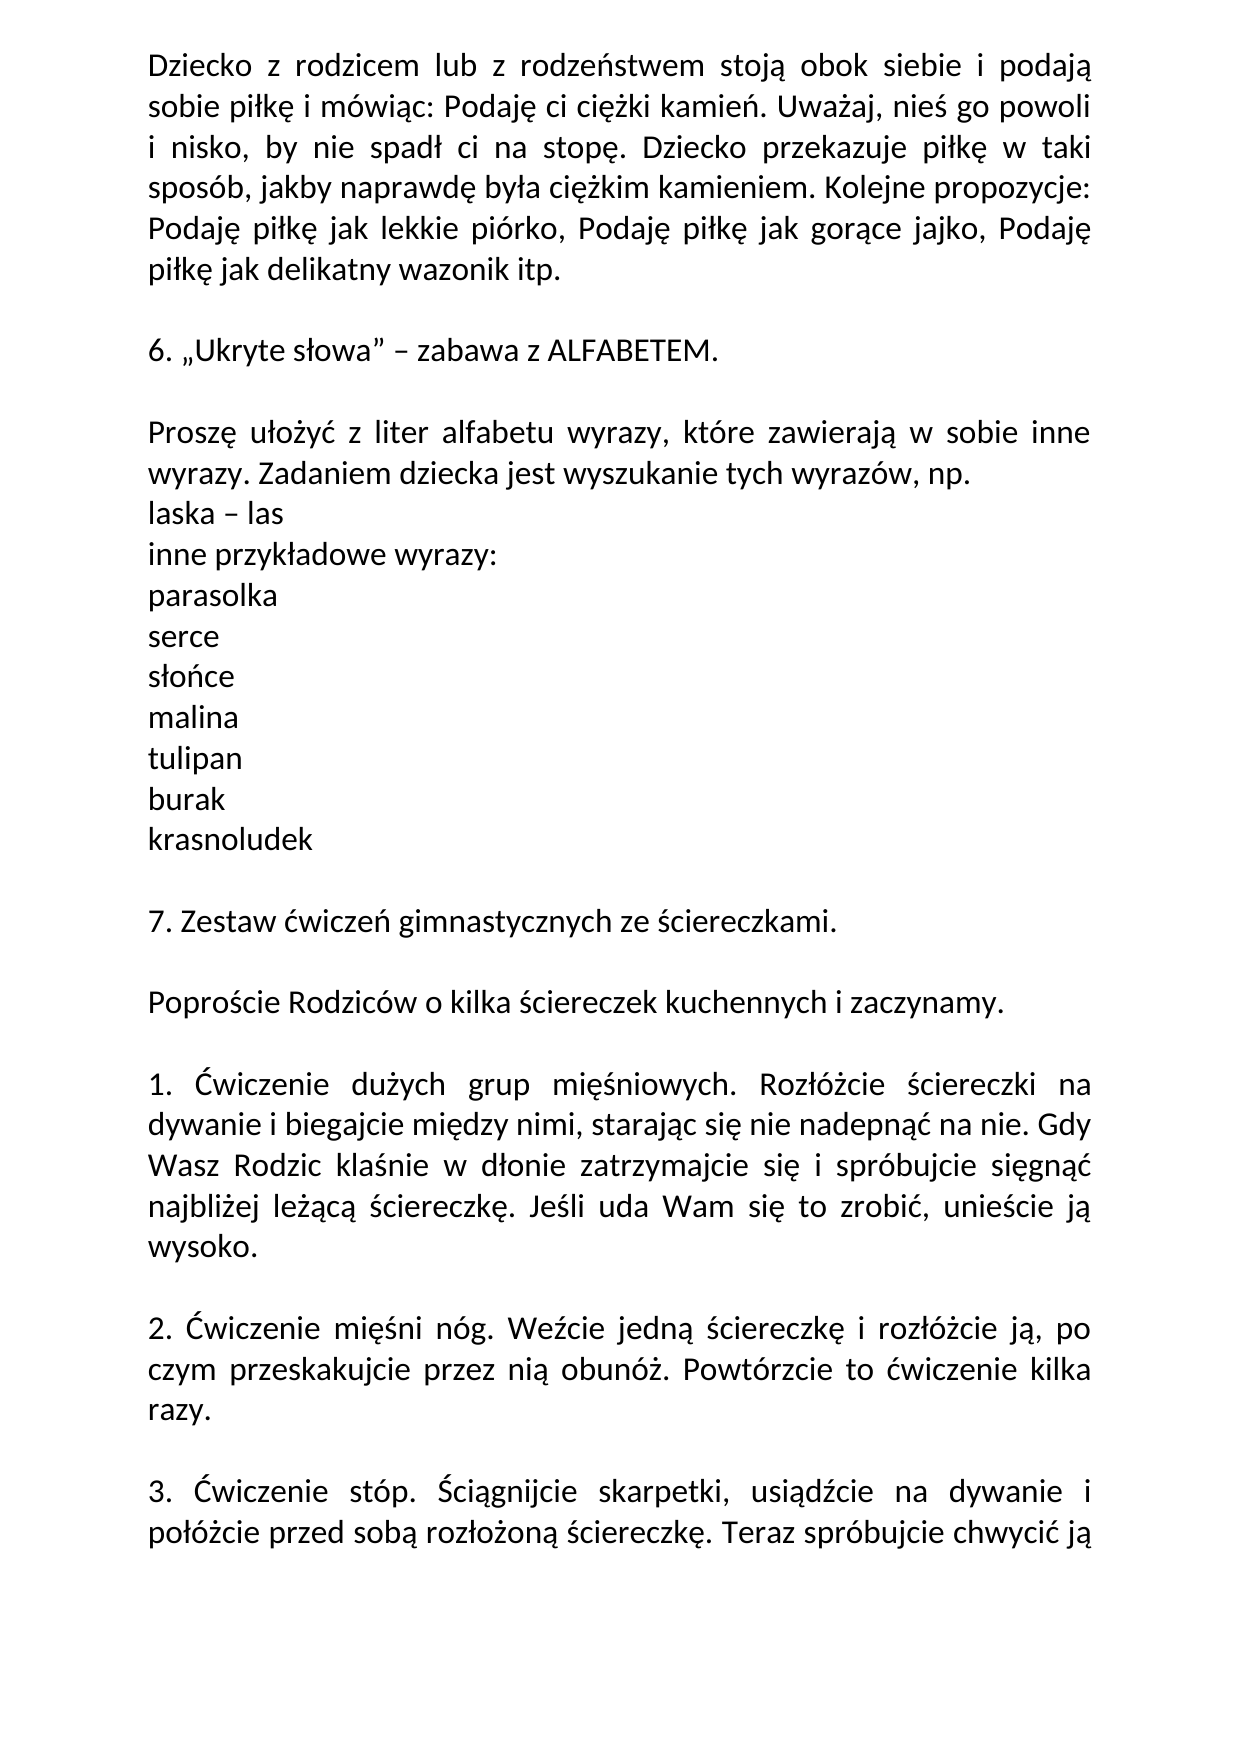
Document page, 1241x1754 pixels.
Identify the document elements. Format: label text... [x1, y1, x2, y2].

text serce [148, 614, 1093, 655]
text słońce [148, 655, 1093, 696]
text 1. Ćwiczenie dużych grup mięśniowych. Rozłóżcie ściereczki na dywanie i biegajcie między nimi, starając się nie nadepnąć na nie. Gdy Wasz Rodzic klaśnie w dłonie zatrzymajcie się i spróbujcie sięgnąć najbliżej leżącą ściereczkę. Jeśli uda Wam się to zrobić, unieście ją wysoko. [148, 1063, 1093, 1266]
text Dziecko z rodzicem lub z rodzeństwem stoją obok siebie i podają sobie piłkę i mówiąc: Podaję ci ciężki kamień. Uważaj, nieś go powoli i nisko, by nie spadł ci na stopę. Dziecko przekazuje piłkę w taki sposób, jakby naprawdę była ciężkim kamieniem. Kolejne propozycje: Podaję piłkę jak lekkie piórko, Podaję piłkę jak gorące jajko, Podaję piłkę jak delikatny wazonik itp. [148, 44, 1093, 289]
text parasolka [148, 574, 1093, 614]
text 6. „Ukryte słowa” – zabawa z ALFABETEM. [148, 329, 1093, 370]
text Poproście Rodziców o kilka ściereczek kuchennych i zaczynamy. [148, 981, 1093, 1022]
text 7. Zestaw ćwiczeń gimnastycznych ze ściereczkami. [148, 900, 1093, 940]
text Proszę ułożyć z liter alfabetu wyrazy, które zawierają w sobie inne wyrazy. Zadaniem dziecka jest wyszukanie tych wyrazów, np. [148, 411, 1093, 492]
text inne przykładowe wyrazy: [148, 533, 1093, 574]
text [148, 1470, 1093, 1551]
text 2. Ćwiczenie mięśni nóg. Weźcie jedną ściereczkę i rozłóżcie ją, po czym przeskakujcie przez nią obunóż. Powtórzcie to ćwiczenie kilka razy. [148, 1307, 1093, 1429]
text burak [148, 777, 1093, 818]
text laska – las [148, 492, 1093, 533]
text krasnoludek [148, 818, 1093, 859]
text tulipan [148, 737, 1093, 777]
text malina [148, 696, 1093, 737]
